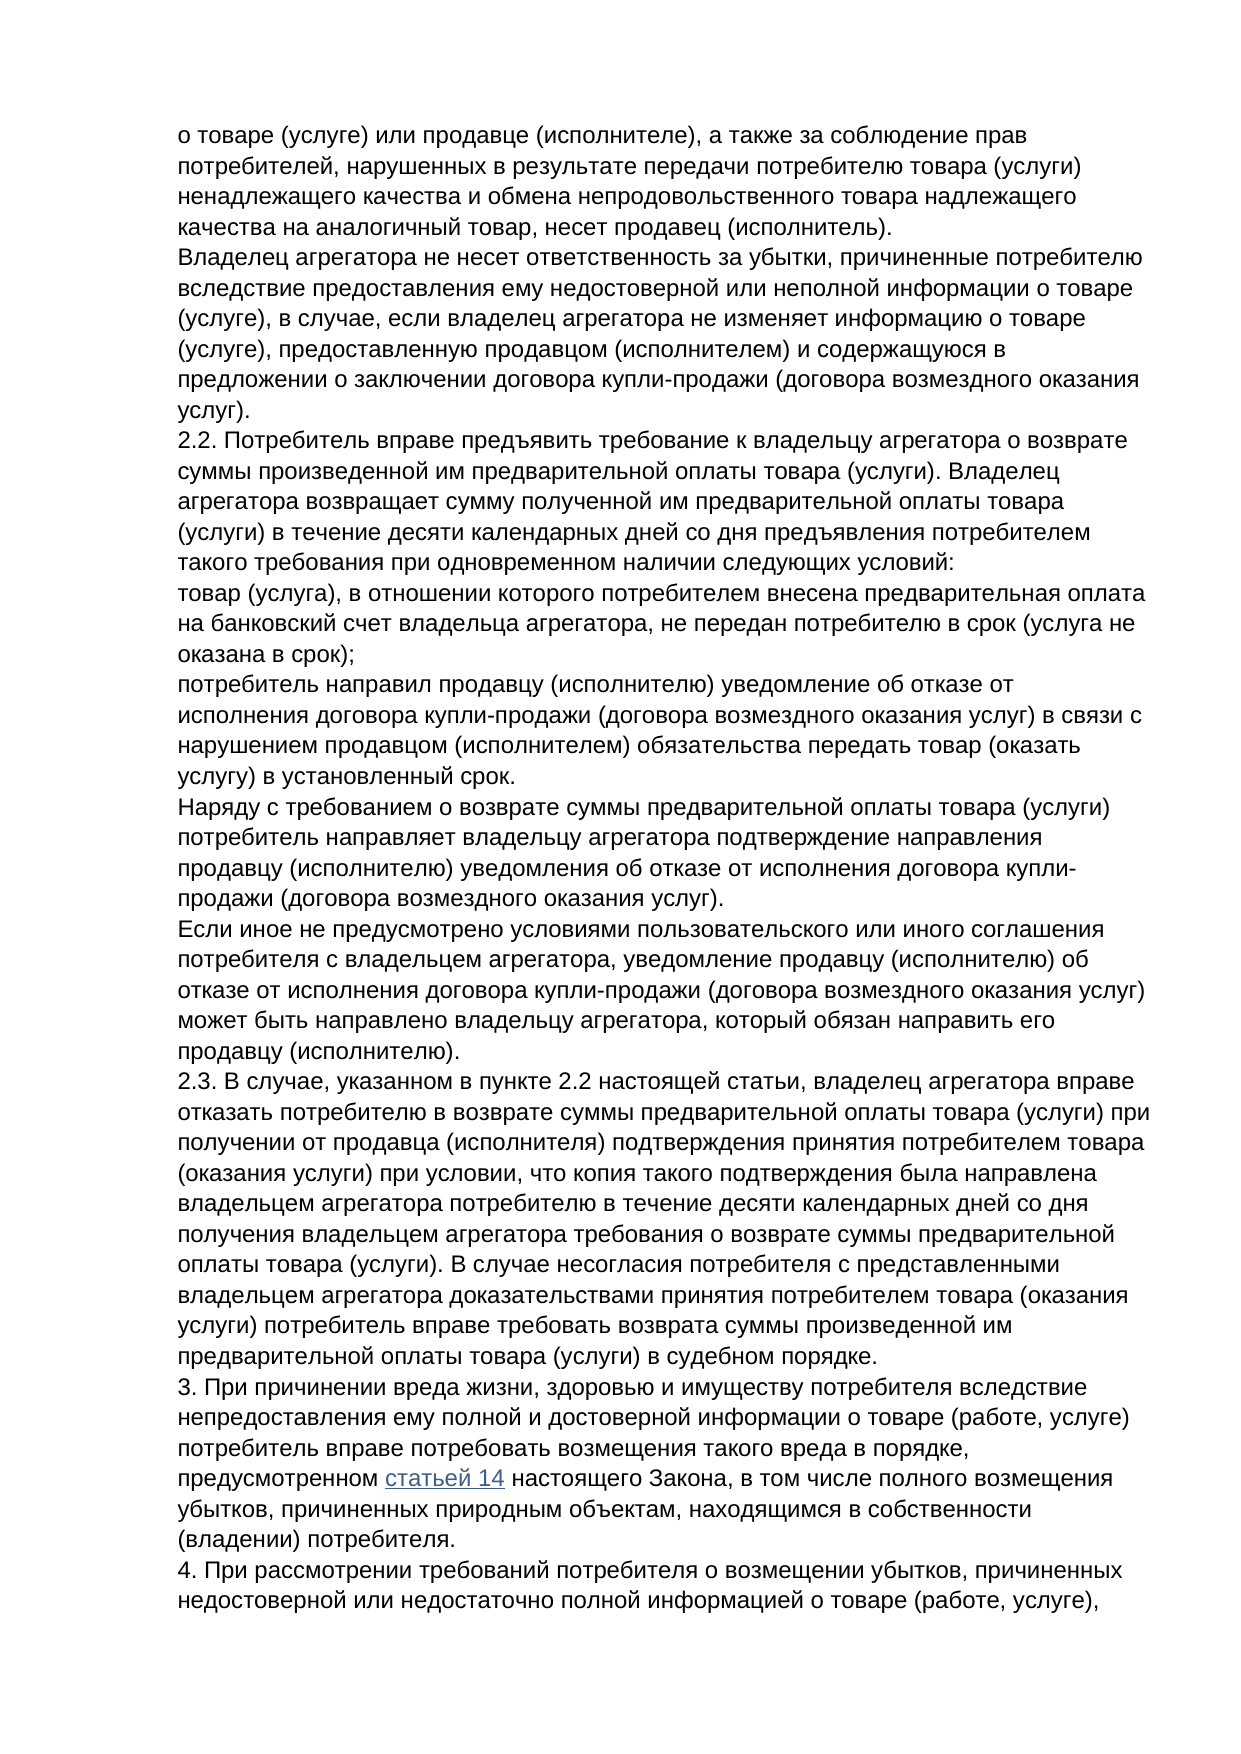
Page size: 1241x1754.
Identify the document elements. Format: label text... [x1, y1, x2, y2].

text Если иное не предусмотрено условиями пользовательского или иного соглашения потребителя с владельцем агрегатора, уведомление продавцу (исполнителю) об отказе от исполнения договора купли-продажи (договора возмездного оказания услуг) может быть направлено владельцу агрегатора, который обязан направить его продавцу (исполнителю). [177, 912, 1152, 1064]
text Владелец агрегатора не несет ответственность за убытки, причиненные потребителю вследствие предоставления ему недостоверной или неполной информации о товаре (услуге), в случае, если владелец агрегатора не изменяет информацию о товаре (услуге), предоставленную продавцом (исполнителем) и содержащуюся в предложении о заключении договора купли-продажи (договора возмездного оказания услуг). [177, 240, 1152, 423]
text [177, 1553, 1152, 1614]
text товар (услуга), в отношении которого потребителем внесена предварительная оплата на банковский счет владельца агрегатора, не передан потребителю в срок (услуга не оказана в срок); [177, 576, 1152, 667]
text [177, 118, 1152, 240]
text Наряду с требованием о возврате суммы предварительной оплаты товара (услуги) потребитель направляет владельцу агрегатора подтверждение направления продавцу (исполнителю) уведомления об отказе от исполнения договора купли-продажи (договора возмездного оказания услуг). [177, 789, 1152, 912]
text 2.2. Потребитель вправе предъявить требование к владельцу агрегатора о возврате суммы произведенной им предварительной оплаты товара (услуги). Владелец агрегатора возвращает сумму полученной им предварительной оплаты товара (услуги) в течение десяти календарных дней со дня предъявления потребителем такого требования при одновременном наличии следующих условий: [177, 423, 1152, 576]
text 2.3. В случае, указанном в пункте 2.2 настоящей статьи, владелец агрегатора вправе отказать потребителю в возврате суммы предварительной оплаты товара (услуги) при получении от продавца (исполнителя) подтверждения принятия потребителем товара (оказания услуги) при условии, что копия такого подтверждения была направлена владельцем агрегатора потребителю в течение десяти календарных дней со дня получения владельцем агрегатора требования о возврате суммы предварительной оплаты товара (услуги). В случае несогласия потребителя с представленными владельцем агрегатора доказательствами принятия потребителем товара (оказания услуги) потребитель вправе требовать возврата суммы произведенной им предварительной оплаты товара (услуги) в судебном порядке. [177, 1064, 1152, 1369]
text 3. При причинении вреда жизни, здоровью и имуществу потребителя вследствие непредоставления ему полной и достоверной информации о товаре (работе, услуге) потребитель вправе потребовать возмещения такого вреда в порядке, предусмотренном статьей 14 настоящего Закона, в том числе полного возмещения убытков, причиненных природным объектам, находящимся в собственности (владении) потребителя. [177, 1369, 1152, 1553]
text потребитель направил продавцу (исполнителю) уведомление об отказе от исполнения договора купли-продажи (договора возмездного оказания услуг) в связи с нарушением продавцом (исполнителем) обязательства передать товар (оказать услугу) в установленный срок. [177, 667, 1152, 789]
